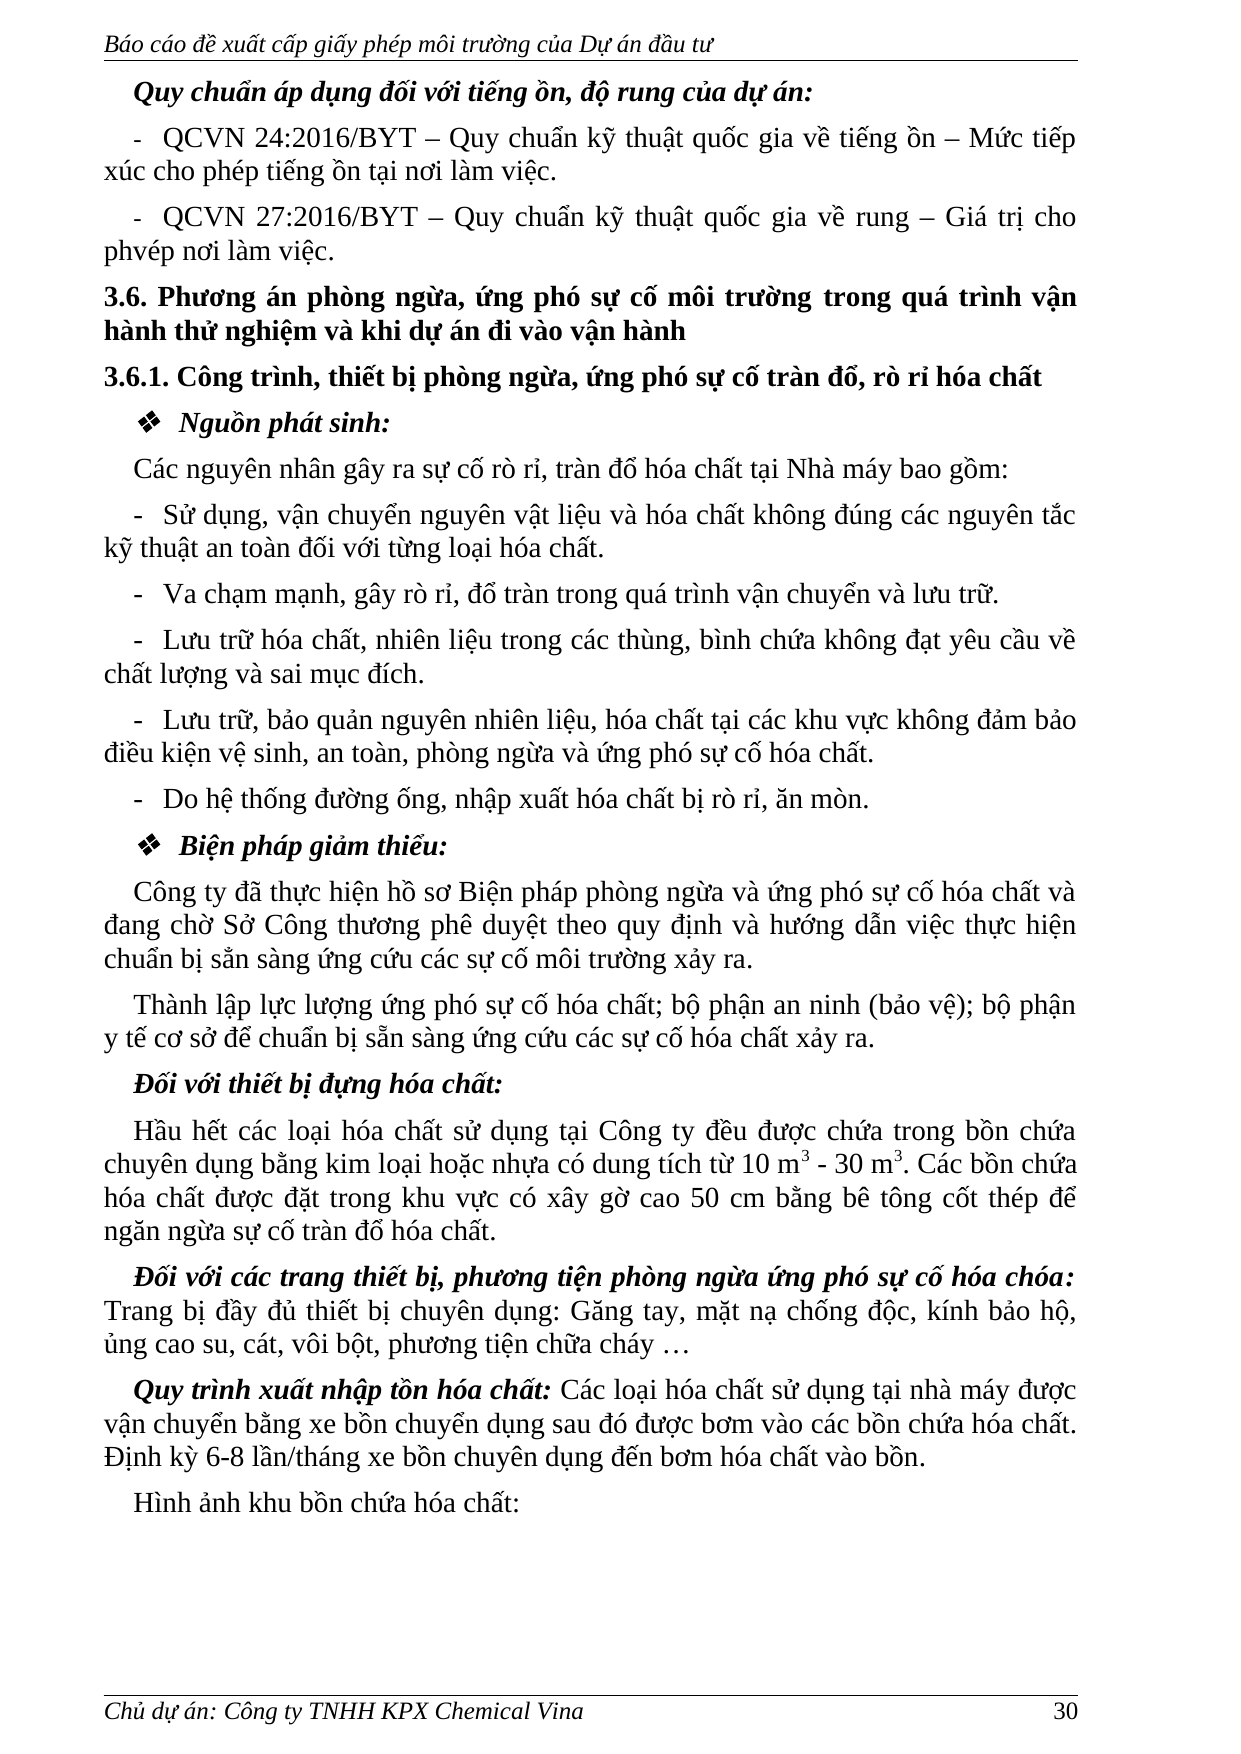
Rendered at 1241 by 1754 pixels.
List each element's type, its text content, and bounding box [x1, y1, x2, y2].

text Công ty đã thực hiện hồ sơ Biện pháp phòng ngừa và ứng phó sự cố hóa chất và đang chờ Sở Công thương phê duyệt theo quy định và hướng dẫn việc thực hiện chuẩn bị sẳn sàng ứng cứu các sự cố môi trường xảy ra. [103, 874, 1078, 974]
list Lưu trữ, bảo quản nguyên nhiên liệu, hóa chất tại các khu vực không đảm bảo điều kiện vệ sinh, an toàn, phòng ngừa và ứng phó sự cố hóa chất. [103, 702, 1078, 769]
text Đối với thiết bị đựng hóa chất: [103, 1067, 1078, 1100]
list QCVN 27:2016/BYT – Quy chuẩn kỹ thuật quốc gia về rung – Giá trị cho phvép nơi làm việc. [103, 199, 1078, 267]
list Biện pháp giảm thiểu: [103, 828, 1078, 861]
list Các nguyên nhân gây ra sự cố rò rỉ, tràn đổ hóa chất tại Nhà máy bao gồm: [103, 451, 1078, 484]
text Thành lập lực lượng ứng phó sự cố hóa chất; bộ phận an ninh (bảo vệ); bộ phận y tế cơ sở để chuẩn bị sẵn sàng ứng cứu các sự cố hóa chất xảy ra. [103, 987, 1078, 1054]
subtitle 3.6. Phương án phòng ngừa, ứng phó sự cố môi trường trong quá trình vận hành thử nghiệm và khi dự án đi vào vận hành [103, 279, 1078, 346]
text Hình ảnh khu bồn chứa hóa chất: [103, 1486, 1078, 1519]
text Đối với các trang thiết bị, phương tiện phòng ngừa ứng phó sự cố hóa chóa: Trang bị đầy đủ thiết bị chuyên dụng: Găng tay, mặt nạ chống độc, kính bảo hộ, ủng cao su, cát, vôi bột, phương tiện chữa cháy … [103, 1259, 1078, 1360]
list Nguồn phát sinh: [103, 405, 1078, 438]
list Lưu trữ hóa chất, nhiên liệu trong các thùng, bình chứa không đạt yêu cầu về chất lượng và sai mục đích. [103, 622, 1078, 689]
subtitle 3.6.1. Công trình, thiết bị phòng ngừa, ứng phó sự cố tràn đổ, rò rỉ hóa chất [103, 359, 1078, 392]
list Do hệ thống đường ống, nhập xuất hóa chất bị rò rỉ, ăn mòn. [103, 782, 1078, 815]
text Quy trình xuất nhập tồn hóa chất: Các loại hóa chất sử dụng tại nhà máy được vận chuyển bằng xe bồn chuyển dụng sau đó được bơm vào các bồn chứa hóa chất. Định kỳ 6-8 lần/tháng xe bồn chuyên dụng đến bơm hóa chất vào bồn. [103, 1372, 1078, 1473]
list QCVN 24:2016/BYT – Quy chuẩn kỹ thuật quốc gia về tiếng ồn – Mức tiếp xúc cho phép tiếng ồn tại nơi làm việc. [103, 120, 1078, 187]
text Hầu hết các loại hóa chất sử dụng tại Công ty đều được chứa trong bồn chứa chuyên dụng bằng kim loại hoặc nhựa có dung tích từ 10 m3 - 30 m3. Các bồn chứa hóa chất được đặt trong khu vực có xây gờ cao 50 cm bằng bê tông cốt thép để ngăn ngừa sự cố tràn đổ hóa chất. [103, 1113, 1078, 1247]
list Va chạm mạnh, gây rò rỉ, đổ tràn trong quá trình vận chuyển và lưu trữ. [103, 576, 1078, 610]
list Sử dụng, vận chuyển nguyên vật liệu và hóa chất không đúng các nguyên tắc kỹ thuật an toàn đối với từng loại hóa chất. [103, 497, 1078, 564]
text Quy chuẩn áp dụng đối với tiếng ồn, độ rung của dự án: [103, 74, 1078, 107]
